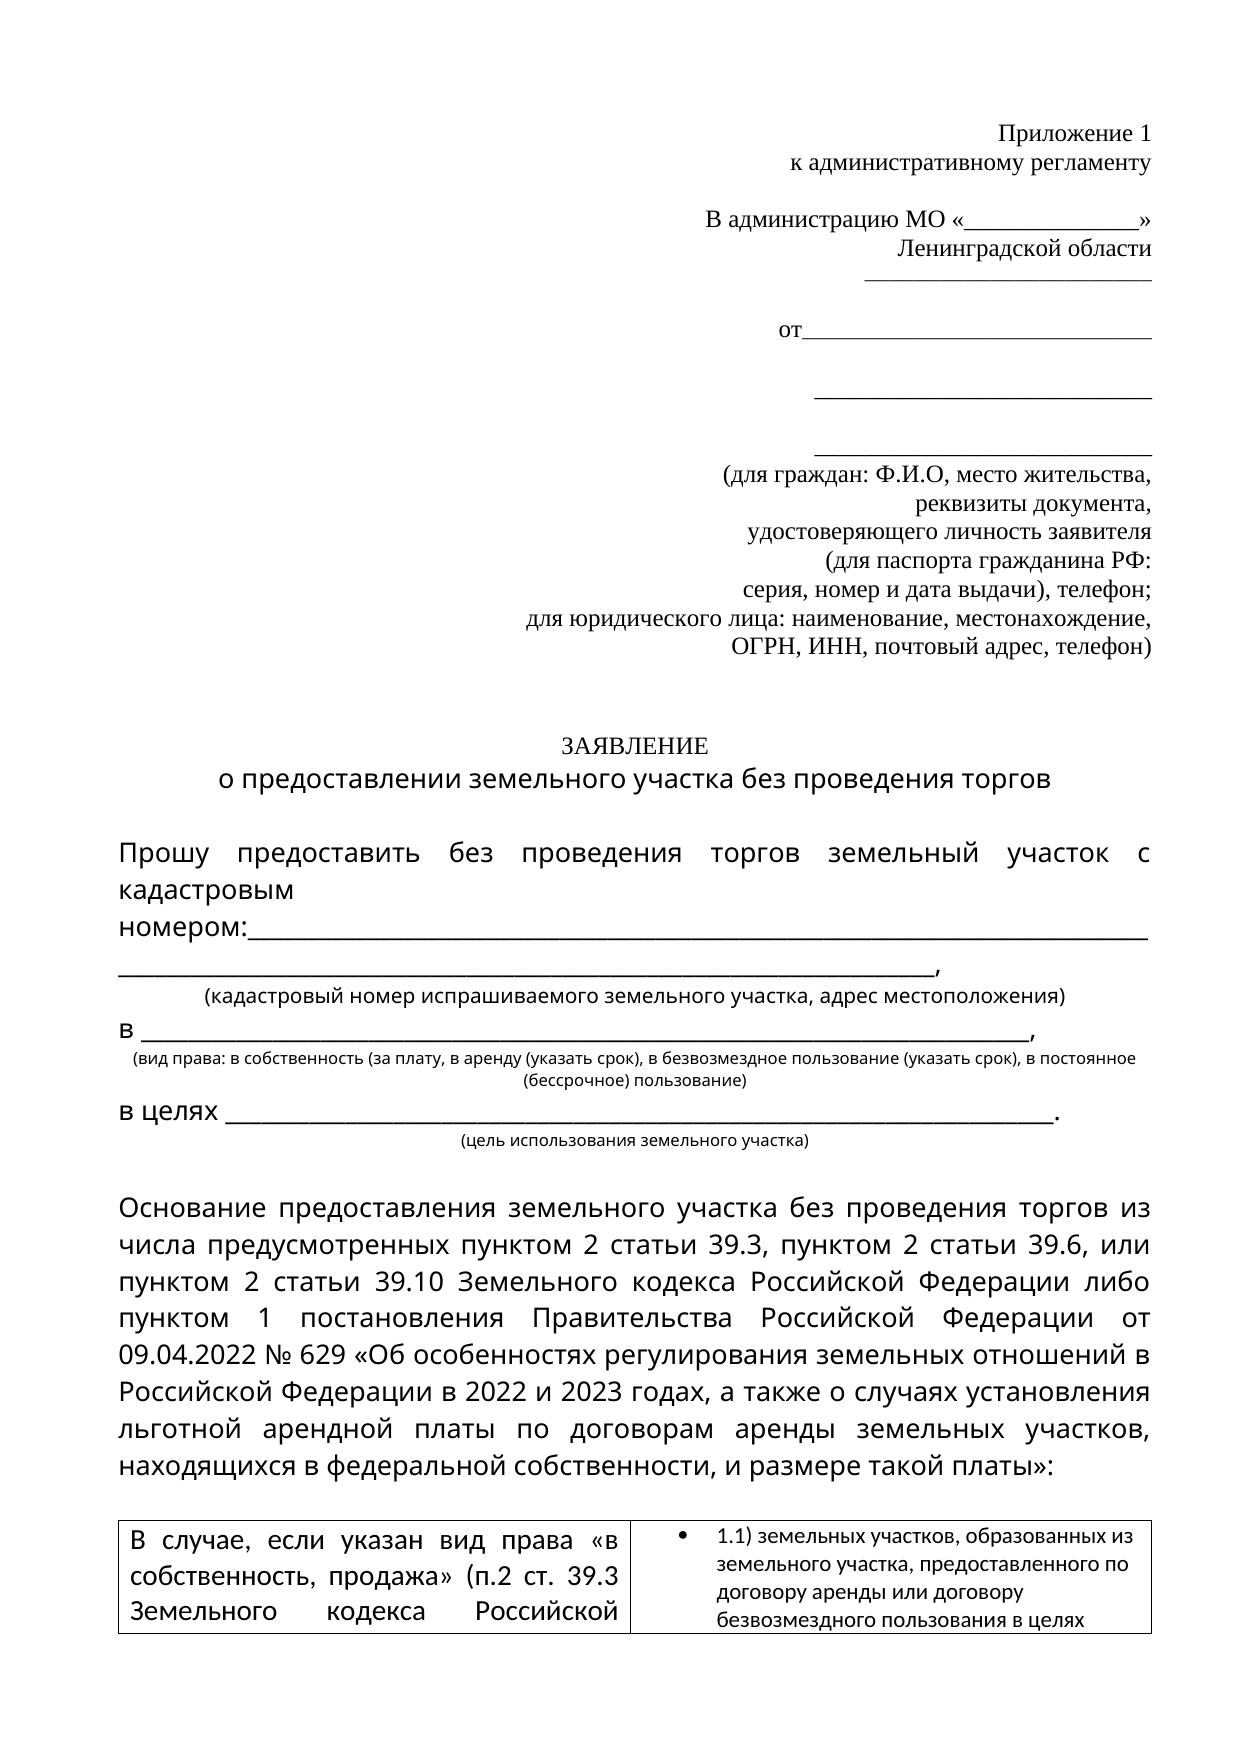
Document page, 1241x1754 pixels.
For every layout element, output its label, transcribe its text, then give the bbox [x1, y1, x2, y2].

text серия, номер и дата выдачи), телефон; [118, 574, 1152, 603]
text _______________________ [118, 262, 1152, 286]
text для юридического лица: наименование, местонахождение, [118, 603, 1152, 631]
text Приложение 1 [118, 118, 1152, 147]
text в целях _____________________________________________________________________. [118, 1092, 1152, 1129]
text Ленинградской области [118, 233, 1152, 262]
text (для граждан: Ф.И.О, место жительства, [118, 459, 1152, 488]
text (вид права: в собственность (за плату, в аренду (указать срок), в безвозмездное пользование (указать срок), в постоянное (бессрочное) пользование) [118, 1046, 1152, 1092]
text ЗАЯВЛЕНИЕ [118, 731, 1152, 760]
text ___________________________ [118, 373, 1152, 401]
text о предоставлении земельного участка без проведения торгов [118, 760, 1152, 797]
text (цель использования земельного участка) [118, 1129, 1152, 1151]
text Основание предоставления земельного участка без проведения торгов из числа предусмотренных пунктом 2 статьи 39.3, пунктом 2 статьи 39.6, или пунктом 2 статьи 39.10 Земельного кодекса Российской Федерации либо пунктом 1 постановления Правительства Российской Федерации от 09.04.2022 № 629 «Об особенностях регулирования земельных отношений в Российской Федерации в 2022 и 2023 годах, а также о случаях установления льготной арендной платы по договорам аренды земельных участков, находящихся в федеральной собственности, и размере такой платы»: [118, 1188, 1152, 1483]
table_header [119, 1521, 630, 1633]
text Прошу предоставить без проведения торгов земельный участок с кадастровым номером:_______________________________________________________________________________________________________________________________________________, [118, 833, 1152, 981]
text в __________________________________________________________________________, [118, 1009, 1152, 1046]
text от____________________________ [118, 314, 1152, 344]
text реквизиты документа, [118, 488, 1152, 516]
text ___________________________ [118, 430, 1152, 459]
text (кадастровый номер испрашиваемого земельного участка, адрес местоположения) [118, 981, 1152, 1009]
text (для паспорта гражданина РФ: [118, 545, 1152, 574]
text ОГРН, ИНН, почтовый адрес, телефон) [118, 631, 1152, 660]
text к административному регламенту [782, 147, 1152, 176]
text В администрацию МО «______________» [118, 204, 1152, 233]
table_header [631, 1521, 1151, 1633]
text удостоверяющего личность заявителя [118, 516, 1152, 545]
